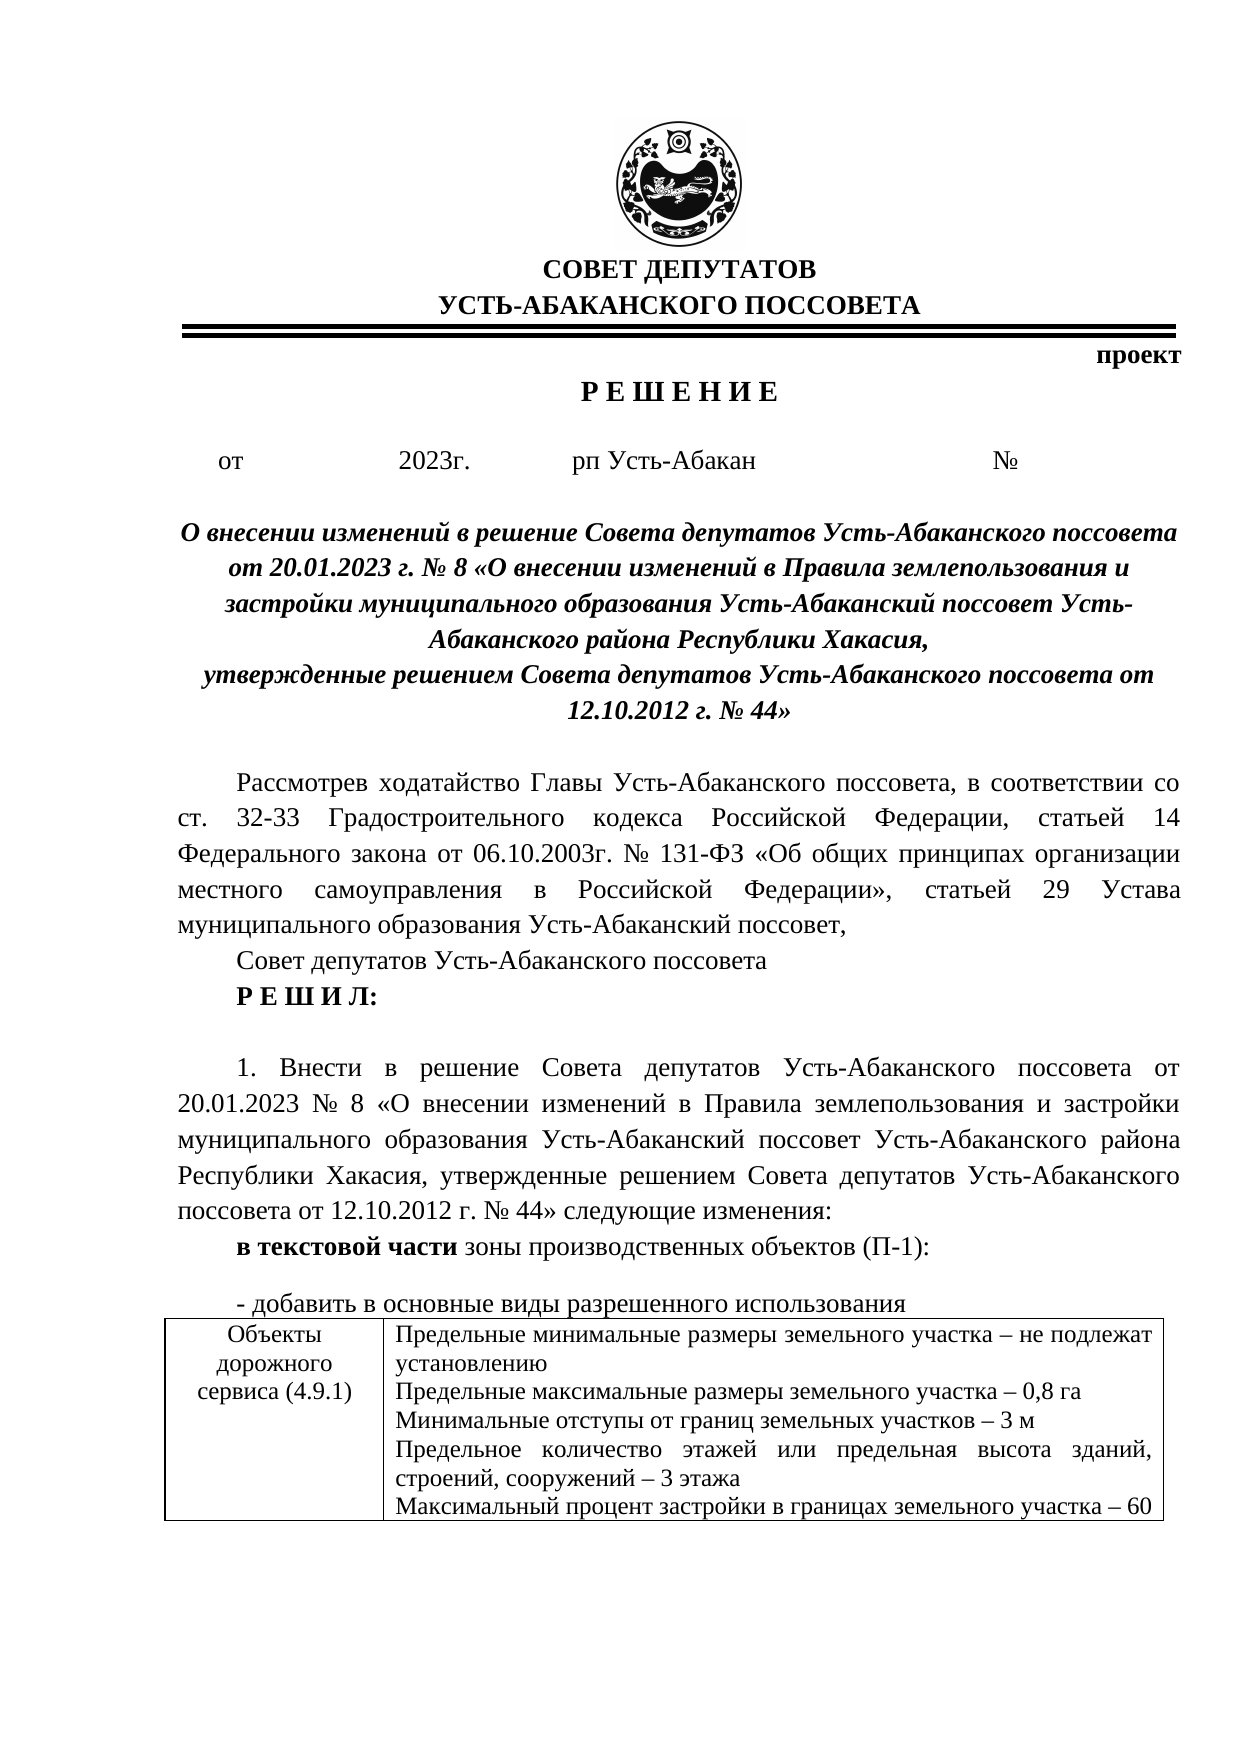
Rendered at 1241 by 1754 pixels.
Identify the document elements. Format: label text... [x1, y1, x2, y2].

text Р Е Ш И Л: [177, 980, 1181, 1011]
text Р Е Ш Е Н И Е [177, 374, 1181, 407]
text в текстовой части зоны производственных объектов (П-1): [177, 1230, 1181, 1261]
table_header Объекты дорожного сервиса (4.9.1) [166, 1319, 383, 1520]
table_header [182, 118, 1176, 253]
text - добавить в основные виды разрешенного использования [177, 1287, 1181, 1318]
text проект [177, 338, 1181, 369]
text от 2023г. рп Усть-Абакан № [177, 444, 1181, 475]
table_header Предельные минимальные размеры земельного участка – не подлежат установлению Предельные максимальные размеры земельного участка – 0,8 га Минимальные отступы от границ земельных участков – 3 м Предельное количество этажей или предельная высота зданий, строений, сооружений – 3 этажа Максимальный процент застройки в границах земельного участка – 60 [384, 1319, 1163, 1520]
text 1. Внести в решение Совета депутатов Усть-Абаканского поссовета от 20.01.2023 № 8 «О внесении изменений в Правила землепользования и застройки муниципального образования Усть-Абаканский поссовет Усть-Абаканского района Республики Хакасия, утвержденные решением Совета депутатов Усть-Абаканского поссовета от 12.10.2012 г. № 44» следующие изменения: [177, 1052, 1181, 1226]
table_cell СОВЕТ ДЕПУТАТОВ УСТЬ-АБАКАНСКОГО ПОССОВЕТА [182, 253, 1176, 324]
title О внесении изменений в решение Совета депутатов Усть-Абаканского поссовета от 20.01.2023 г. № 8 «О внесении изменений в Правила землепользования и застройки муниципального образования Усть-Абаканский поссовет Усть-Абаканского района Республики Хакасия, [177, 516, 1181, 654]
picture [613, 118, 745, 250]
text Рассмотрев ходатайство Главы Усть-Абаканского поссовета, в соответствии со ст. 32-33 Градостроительного кодекса Российской Федерации, статьей 14 Федерального закона от 06.10.2003г. № 131-ФЗ «Об общих принципах организации местного самоуправления в Российской Федерации», статьей 29 Устава муниципального образования Усть-Абаканский поссовет, [177, 766, 1181, 940]
title утвержденные решением Совета депутатов Усть-Абаканского поссовета от 12.10.2012 г. № 44» [177, 658, 1181, 725]
text Совет депутатов Усть-Абаканского поссовета [177, 944, 1181, 976]
